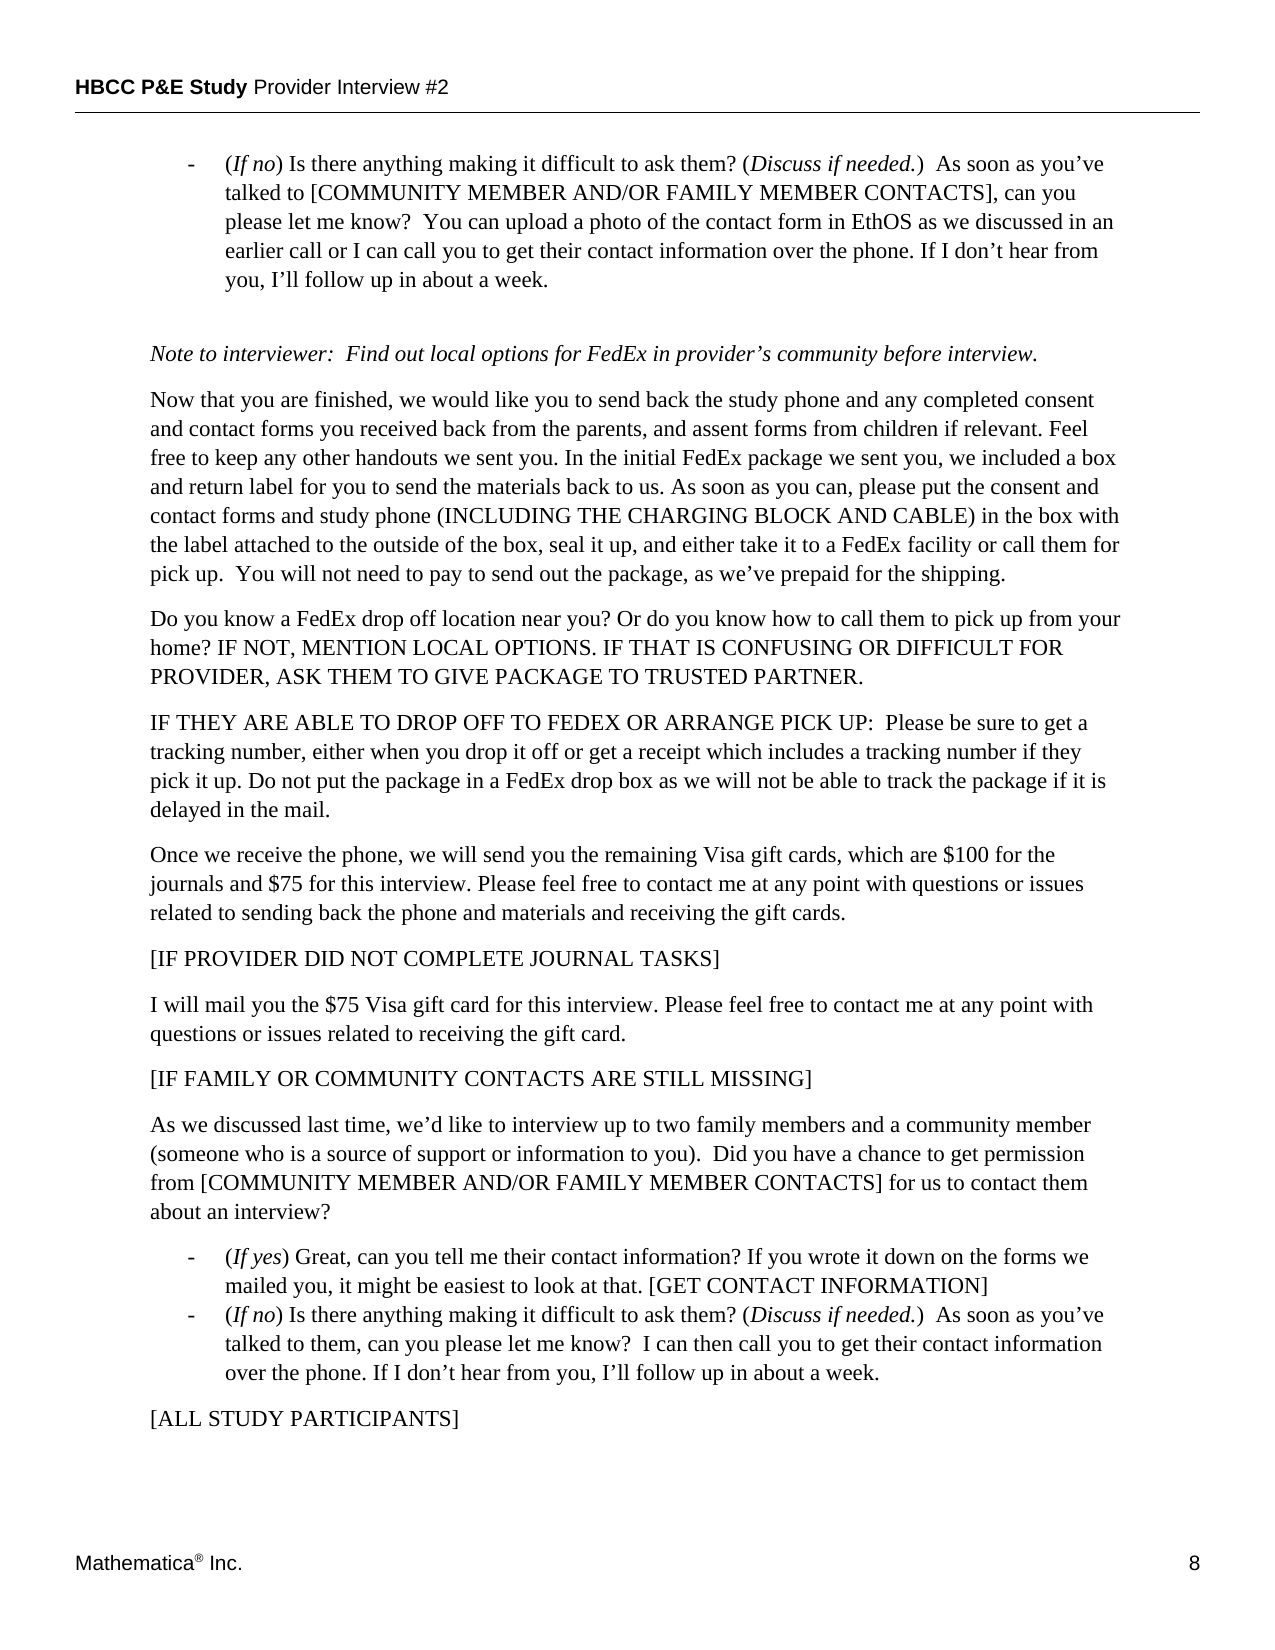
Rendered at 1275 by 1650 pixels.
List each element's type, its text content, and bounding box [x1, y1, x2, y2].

text Once we receive the phone, we will send you the remaining Visa gift cards, which are $100 for the journals and $75 for this interview. Please feel free to contact me at any point with questions or issues related to sending back the phone and materials and receiving the gift cards. [150, 841, 1125, 926]
list (If yes) Great, can you tell me their contact information? If you wrote it down on the forms we mailed you, it might be easiest to look at that. [GET CONTACT INFORMATION] [187, 1243, 1125, 1299]
text Note to interviewer: Find out local options for FedEx in provider’s community before interview. [150, 340, 1125, 367]
list (If no) Is there anything making it difficult to ask them? (Discuss if needed.) As soon as you’ve talked to [COMMUNITY MEMBER AND/OR FAMILY MEMBER CONTACTS], can you please let me know? You can upload a photo of the contact form in EthOS as we discussed in an earlier call or I can call you to get their contact information over the phone. If I don’t hear from you, I’ll follow up in about a week. [187, 150, 1125, 321]
text [IF PROVIDER DID NOT COMPLETE JOURNAL TASKS] [150, 945, 1125, 971]
text I will mail you the $75 Visa gift card for this interview. Please feel free to contact me at any point with questions or issues related to receiving the gift card. [150, 991, 1125, 1046]
text Do you know a FedEx drop off location near you? Or do you know how to call them to pick up from your home? IF NOT, MENTION LOCAL OPTIONS. IF THAT IS CONFUSING OR DIFFICULT FOR PROVIDER, ASK THEM TO GIVE PACKAGE TO TRUSTED PARTNER. [150, 605, 1125, 690]
text Now that you are finished, we would like you to send back the study phone and any completed consent and contact forms you received back from the parents, and assent forms from children if relevant. Feel free to keep any other handouts we sent you. In the initial FedEx package we sent you, we included a box and return label for you to send the materials back to us. As soon as you can, please put the consent and contact forms and study phone (INCLUDING THE CHARGING BLOCK AND CABLE) in the box with the label attached to the outside of the box, seal it up, and either take it to a FedEx facility or call them for pick up. You will not need to pay to send out the package, as we’ve prepaid for the shipping. [150, 386, 1125, 586]
text IF THEY ARE ABLE TO DROP OFF TO FEDEX OR ARRANGE PICK UP: Please be sure to get a tracking number, either when you drop it off or get a receipt which includes a tracking number if they pick it up. Do not put the package in a FedEx drop box as we will not be able to track the package if it is delayed in the mail. [150, 709, 1125, 822]
text [IF FAMILY OR COMMUNITY CONTACTS ARE STILL MISSING] [150, 1065, 1125, 1092]
text As we discussed last time, we’d like to interview up to two family members and a community member (someone who is a source of support or information to you). Did you have a chance to get permission from [COMMUNITY MEMBER AND/OR FAMILY MEMBER CONTACTS] for us to contact them about an interview? [150, 1111, 1125, 1224]
list (If no) Is there anything making it difficult to ask them? (Discuss if needed.) As soon as you’ve talked to them, can you please let me know? I can then call you to get their contact information over the phone. If I don’t hear from you, I’ll follow up in about a week. [187, 1301, 1125, 1386]
text [ALL STUDY PARTICIPANTS] [150, 1405, 1125, 1431]
